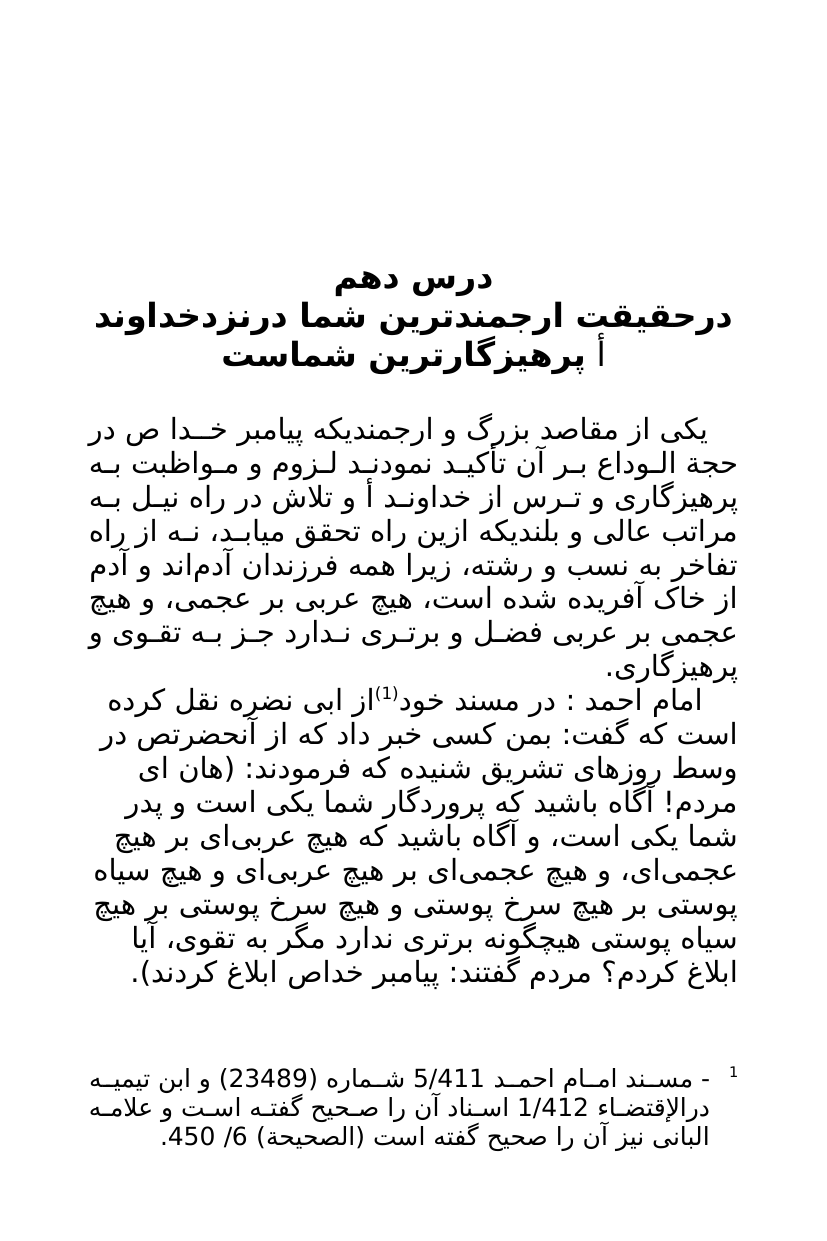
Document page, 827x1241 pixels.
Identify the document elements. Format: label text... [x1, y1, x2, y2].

text امام احمد : در مسند خود()از ابی نضره نقل کرده است که گفت: بمن کسی خبر داد که از آنحضرتص در وسط روزهای تشریق شنیده که فرمودند: (هان ای مردم! آگاه باشید که پروردگار شما یکی است و پدر شما یکی است، و آگاه باشید که هیچ عربی‌ای بر هیچ عجمی‌ای، و هیچ عجمی‌ای بر هیچ عربی‌ای و هیچ سیاه پوستی بر هیچ سرخ پوستی و هیچ سرخ پوستی بر هیچ سیاه پوستی هیچگونه برتری ندارد مگر به تقوی، آیا ابلاغ کردم؟ مردم گفتند: پیامبر خداص ابلاغ کردند). [89, 684, 738, 989]
text یکی از مقاصد بزرگ و ارجمندیکه پیامبر خدا ص در حجة الوداع بر آن تأکید نمودند لزوم و مواظبت به پرهیزگاری و ترس از خداوند أ و تلاش در راه نیل به مراتب عالی و بلندیکه ازین راه تحقق میابد، نه از راه تفاخر به نسب و رشته، زیرا همه فرزندان آدم‌اند و آدم از خاک آفریده شده است، هیچ عربی بر عجمی، و هیچ عجمی بر عربی فضل و برتری ندارد جز به تقوی و پرهیزگاری. [89, 412, 738, 684]
text درس دهم درحقیقت ارجمندترین شما درنزدخداوند أ پرهیزگارترین شماست [89, 258, 738, 374]
